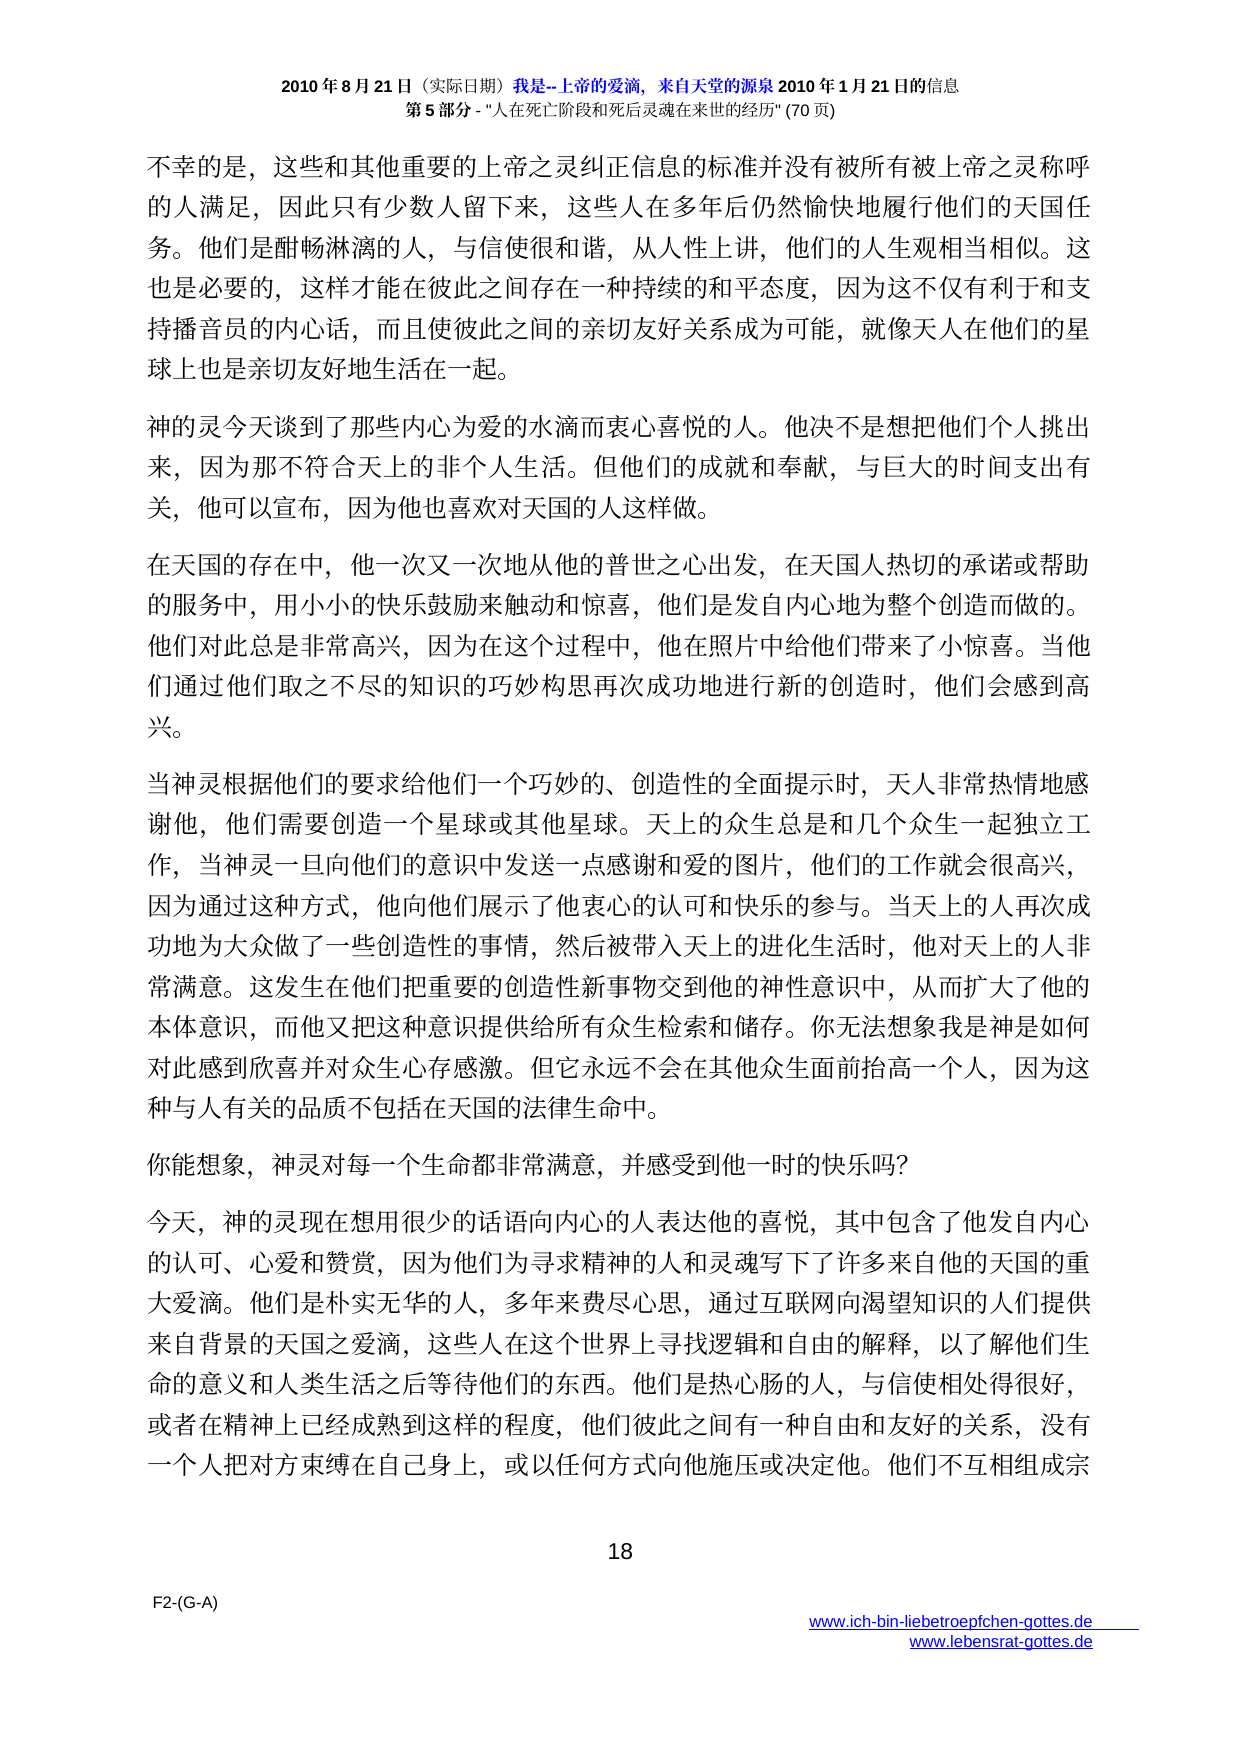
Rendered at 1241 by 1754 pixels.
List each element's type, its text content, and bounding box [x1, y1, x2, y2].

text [146, 1203, 1093, 1482]
text 神的灵今天谈到了那些内心为爱的水滴而衷心喜悦的人。他决不是想把他们个人挑出来，因为那不符合天上的非个人生活。但他们的成就和奉献，与巨大的时间支出有关，他可以宣布，因为他也喜欢对天国的人这样做。 [146, 407, 1093, 524]
text 在天国的存在中，他一次又一次地从他的普世之心出发，在天国人热切的承诺或帮助的服务中，用小小的快乐鼓励来触动和惊喜，他们是发自内心地为整个创造而做的。他们对此总是非常高兴，因为在这个过程中，他在照片中给他们带来了小惊喜。当他们通过他们取之不尽的知识的巧妙构思再次成功地进行新的创造时，他们会感到高兴。 [146, 545, 1093, 743]
text 你能想象，神灵对每一个生命都非常满意，并感受到他一时的快乐吗？ [146, 1146, 1093, 1182]
text 不幸的是，这些和其他重要的上帝之灵纠正信息的标准并没有被所有被上帝之灵称呼的人满足，因此只有少数人留下来，这些人在多年后仍然愉快地履行他们的天国任务。他们是酣畅淋漓的人，与信使很和谐，从人性上讲，他们的人生观相当相似。这也是必要的，这样才能在彼此之间存在一种持续的和平态度，因为这不仅有利于和支持播音员的内心话，而且使彼此之间的亲切友好关系成为可能，就像天人在他们的星球上也是亲切友好地生活在一起。 [146, 148, 1093, 386]
text 当神灵根据他们的要求给他们一个巧妙的、创造性的全面提示时，天人非常热情地感谢他，他们需要创造一个星球或其他星球。天上的众生总是和几个众生一起独立工作，当神灵一旦向他们的意识中发送一点感谢和爱的图片，他们的工作就会很高兴，因为通过这种方式，他向他们展示了他衷心的认可和快乐的参与。当天上的人再次成功地为大众做了一些创造性的事情，然后被带入天上的进化生活时，他对天上的人非常满意。这发生在他们把重要的创造性新事物交到他的神性意识中，从而扩大了他的本体意识，而他又把这种意识提供给所有众生检索和储存。你无法想象我是神是如何对此感到欣喜并对众生心存感激。但它永远不会在其他众生面前抬高一个人，因为这种与人有关的品质不包括在天国的法律生命中。 [146, 764, 1093, 1125]
